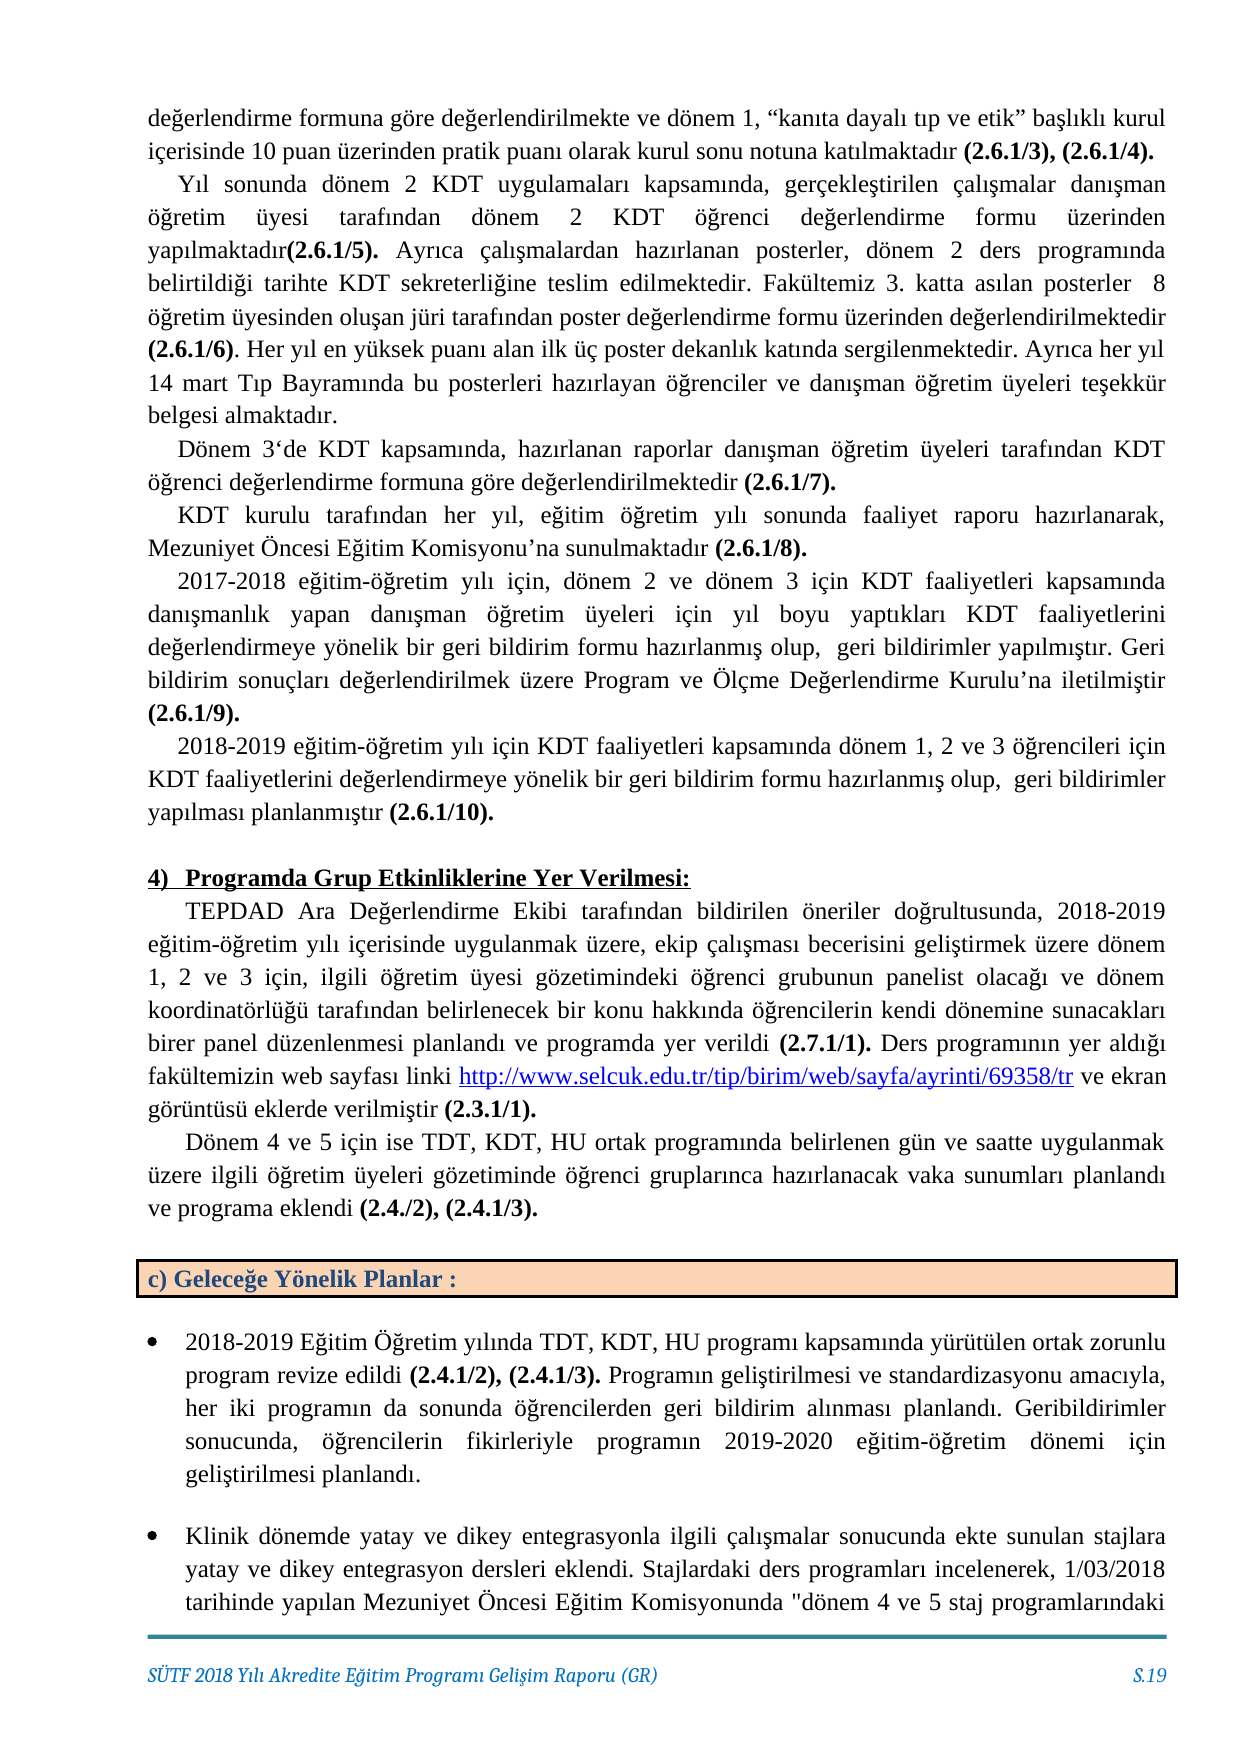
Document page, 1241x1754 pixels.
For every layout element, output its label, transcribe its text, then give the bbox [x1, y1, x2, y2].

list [148, 1521, 1167, 1616]
text Yıl sonunda dönem 2 KDT uygulamaları kapsamında, gerçekleştirilen çalışmalar danışman öğretim üyesi tarafından dönem 2 KDT öğrenci değerlendirme formu üzerinden yapılmaktadır(2.6.1/5). Ayrıca çalışmalardan hazırlanan posterler, dönem 2 ders programında belirtildiği tarihte KDT sekreterliğine teslim edilmektedir. Fakültemiz 3. katta asılan posterler 8 öğretim üyesinden oluşan jüri tarafından poster değerlendirme formu üzerinden değerlendirilmektedir (2.6.1/6). Her yıl en yüksek puanı alan ilk üç poster dekanlık katında sergilenmektedir. Ayrıca her yıl 14 mart Tıp Bayramında bu posterleri hazırlayan öğrenciler ve danışman öğretim üyeleri teşekkür belgesi almaktadır. [148, 169, 1167, 429]
list Programda Grup Etkinliklerine Yer Verilmesi: [148, 863, 1167, 892]
text 2018-2019 eğitim-öğretim yılı için KDT faaliyetleri kapsamında dönem 1, 2 ve 3 öğrencileri için KDT faaliyetlerini değerlendirmeye yönelik bir geri bildirim formu hazırlanmış olup, geri bildirimler yapılması planlanmıştır (2.6.1/10). [148, 731, 1167, 826]
text KDT kurulu tarafından her yıl, eğitim öğretim yılı sonunda faaliyet raporu hazırlanarak, Mezuniyet Öncesi Eğitim Komisyonu’na sunulmaktadır (2.6.1/8). [148, 500, 1167, 561]
text 2017-2018 eğitim-öğretim yılı için, dönem 2 ve dönem 3 için KDT faaliyetleri kapsamında danışmanlık yapan danışman öğretim üyeleri için yıl boyu yaptıkları KDT faaliyetlerini değerlendirmeye yönelik bir geri bildirim formu hazırlanmış olup, geri bildirimler yapılmıştır. Geri bildirim sonuçları değerlendirilmek üzere Program ve Ölçme Değerlendirme Kurulu’na iletilmiştir (2.6.1/9). [148, 566, 1167, 727]
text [148, 103, 1167, 165]
text Dönem 3‘de KDT kapsamında, hazırlanan raporlar danışman öğretim üyeleri tarafından KDT öğrenci değerlendirme formuna göre değerlendirilmektedir (2.6.1/7). [148, 434, 1167, 495]
list 2018-2019 Eğitim Öğretim yılında TDT, KDT, HU programı kapsamında yürütülen ortak zorunlu program revize edildi (2.4.1/2), (2.4.1/3). Programın geliştirilmesi ve standardizasyonu amacıyla, her iki programın da sonunda öğrencilerden geri bildirim alınması planlandı. Geribildirimler sonucunda, öğrencilerin fikirleriyle programın 2019-2020 eğitim-öğretim dönemi için geliştirilmesi planlandı. [148, 1327, 1167, 1488]
text TEPDAD Ara Değerlendirme Ekibi tarafından bildirilen öneriler doğrultusunda, 2018-2019 eğitim-öğretim yılı içerisinde uygulanmak üzere, ekip çalışması becerisini geliştirmek üzere dönem 1, 2 ve 3 için, ilgili öğretim üyesi gözetimindeki öğrenci grubunun panelist olacağı ve dönem koordinatörlüğü tarafından belirlenecek bir konu hakkında öğrencilerin kendi dönemine sunacakları birer panel düzenlenmesi planlandı ve programda yer verildi (2.7.1/1). Ders programının yer aldığı fakültemizin web sayfası linki http://www.selcuk.edu.tr/tip/birim/web/sayfa/ayrinti/69358/tr ve ekran görüntüsü eklerde verilmiştir (2.3.1/1). [148, 896, 1167, 1123]
text Dönem 4 ve 5 için ise TDT, KDT, HU ortak programında belirlenen gün ve saatte uygulanmak üzere ilgili öğretim üyeleri gözetiminde öğrenci gruplarınca hazırlanacak vaka sunumları planlandı ve programa eklendi (2.4./2), (2.4.1/3). [148, 1127, 1167, 1222]
text c) Geleceğe Yönelik Planlar : [139, 1262, 1175, 1295]
